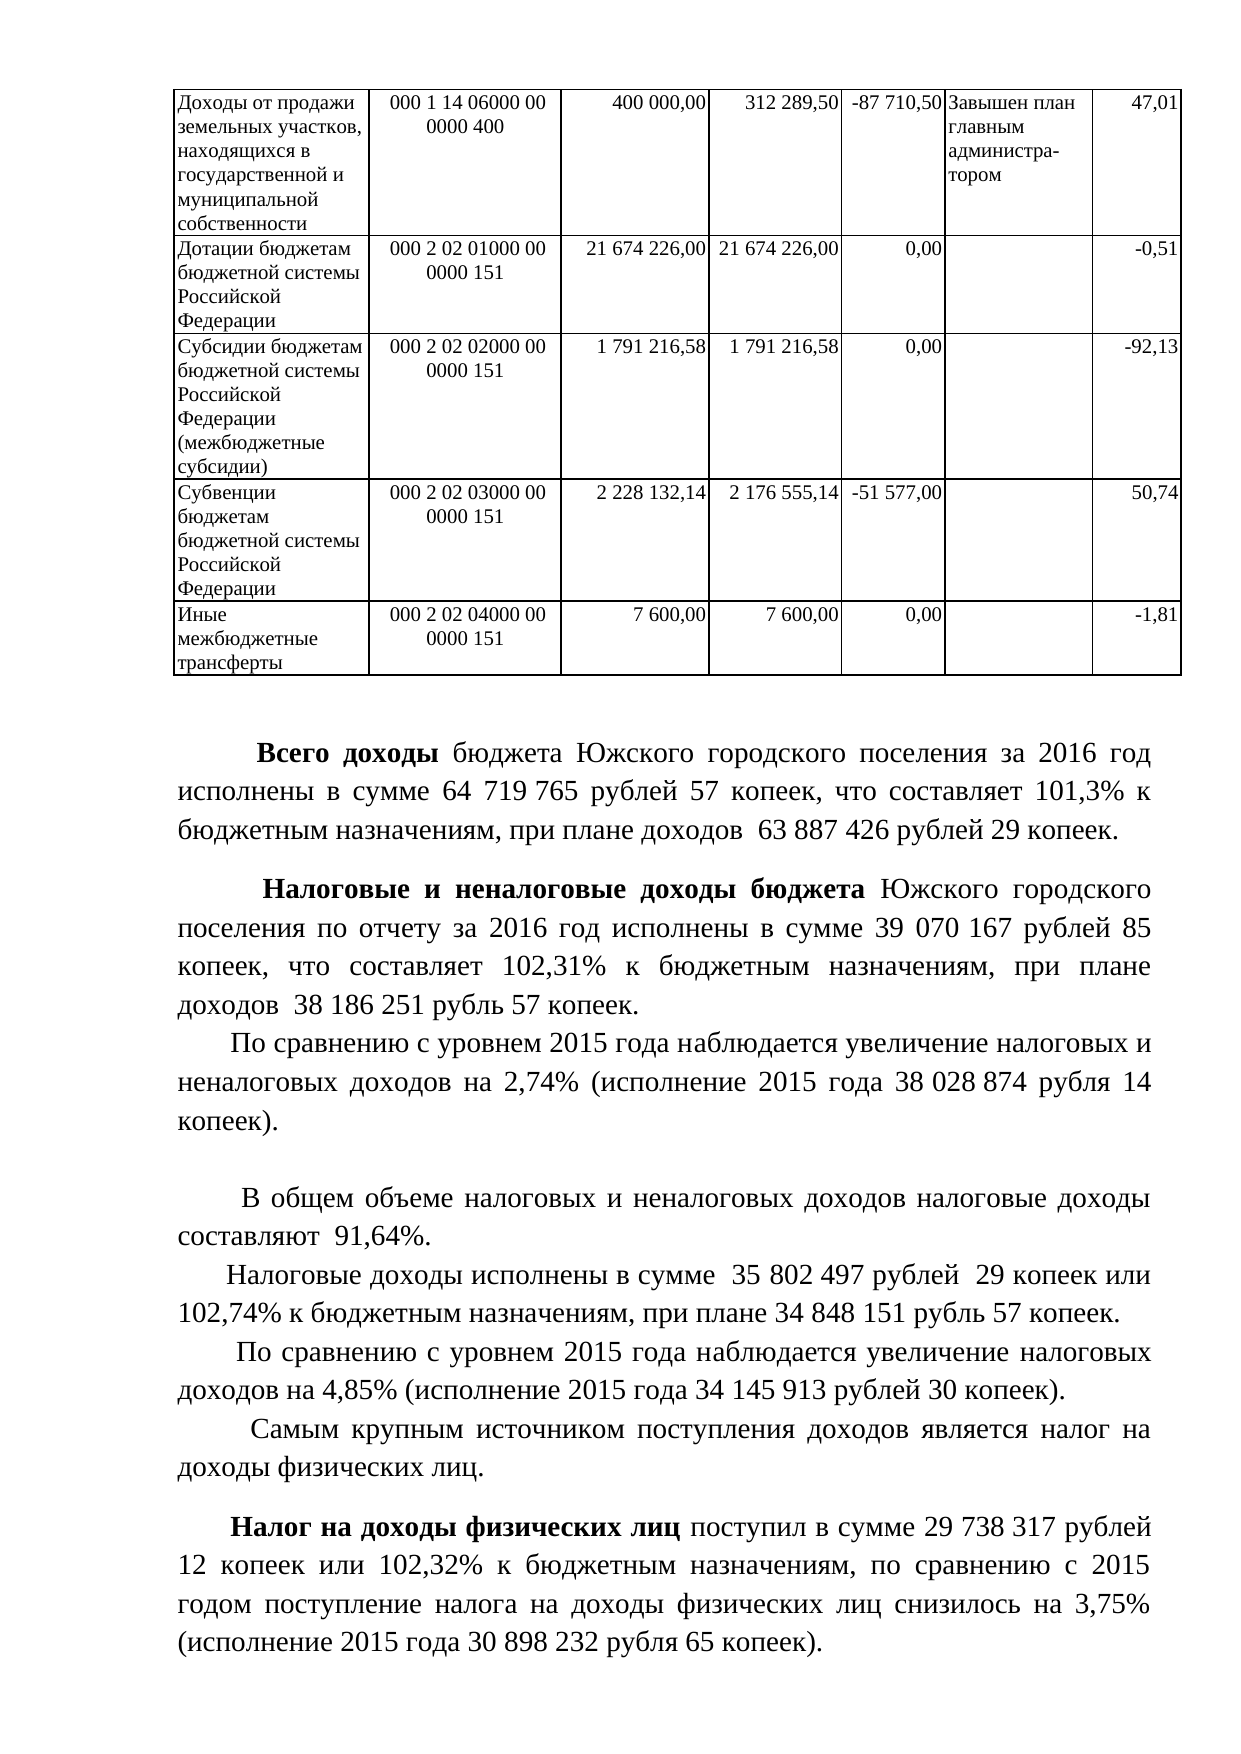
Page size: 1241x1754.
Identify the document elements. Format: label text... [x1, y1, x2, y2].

table_cell [946, 236, 1092, 332]
table_cell 400 000,00 [562, 90, 708, 234]
table_cell 0,00 [842, 236, 944, 332]
table_cell -51 577,00 [842, 480, 944, 600]
table_cell -92,13 [1093, 334, 1180, 478]
table_cell 0,00 [842, 334, 944, 478]
table_cell 7 600,00 [562, 602, 708, 674]
table_cell 000 2 02 04000 00 0000 151 [370, 602, 560, 674]
table_cell 312 289,50 [710, 90, 841, 234]
text Налоговые доходы исполнены в сумме 35 802 497 рублей 29 копеек или 102,74% к бюджетным назначениям, при плане 34 848 151 рубль 57 копеек. [177, 1257, 1152, 1329]
table_cell [946, 480, 1092, 600]
table_cell Завышен план главным администра-тором [946, 90, 1092, 234]
table_cell [946, 602, 1092, 674]
table_cell [946, 334, 1092, 478]
table_cell Субсидии бюджетам бюджетной системы Российской Федерации (межбюджетные субсидии) [175, 334, 368, 478]
table_cell 000 1 14 06000 00 0000 400 [370, 90, 560, 234]
table_cell 1 791 216,58 [710, 334, 841, 478]
table_cell 21 674 226,00 [710, 236, 841, 332]
table_cell -1,81 [1093, 602, 1180, 674]
text Самым крупным источником поступления доходов является налог на доходы физических лиц. [177, 1411, 1152, 1483]
table_cell 7 600,00 [710, 602, 841, 674]
text По сравнению с уровнем 2015 года наблюдается увеличение налоговых доходов на 4,85% (исполнение 2015 года 34 145 913 рублей 30 копеек). [177, 1334, 1152, 1406]
text Налог на доходы физических лиц поступил в сумме 29 738 317 рублей 12 копеек или 102,32% к бюджетным назначениям, по сравнению с 2015 годом поступление налога на доходы физических лиц снизилось на 3,75% (исполнение 2015 года 30 898 232 рубля 65 копеек). [177, 1509, 1152, 1658]
text По сравнению с уровнем 2015 года наблюдается увеличение налоговых и неналоговых доходов на 2,74% (исполнение 2015 года 38 028 874 рубля 14 копеек). [177, 1026, 1152, 1136]
table_cell 000 2 02 01000 00 0000 151 [370, 236, 560, 332]
table_cell 2 228 132,14 [562, 480, 708, 600]
table_cell Доходы от продажи земельных участков, находящихся в государственной и муниципальной собственности [175, 90, 368, 234]
table_cell Дотации бюджетам бюджетной системы Российской Федерации [175, 236, 368, 332]
table_cell 2 176 555,14 [710, 480, 841, 600]
table_cell 000 2 02 02000 00 0000 151 [370, 334, 560, 478]
table_cell Иные межбюджетные трансферты [175, 602, 368, 674]
table_cell 0,00 [842, 602, 944, 674]
table_cell 50,74 [1093, 480, 1180, 600]
table_cell Субвенции бюджетам бюджетной системы Российской Федерации [175, 480, 368, 600]
table_cell 21 674 226,00 [562, 236, 708, 332]
table_cell -0,51 [1093, 236, 1180, 332]
text Всего доходы бюджета Южского городского поселения за 2016 год исполнены в сумме 64 719 765 рублей 57 копеек, что составляет 101,3% к бюджетным назначениям, при плане доходов 63 887 426 рублей 29 копеек. [177, 735, 1152, 846]
text Налоговые и неналоговые доходы бюджета Южского городского поселения по отчету за 2016 год исполнены в сумме 39 070 167 рублей 85 копеек, что составляет 102,31% к бюджетным назначениям, при плане доходов 38 186 251 рубль 57 копеек. [177, 871, 1152, 1021]
table_cell -87 710,50 [842, 90, 944, 234]
table_cell 47,01 [1093, 90, 1180, 234]
text В общем объеме налоговых и неналоговых доходов налоговые доходы составляют 91,64%. [177, 1180, 1152, 1252]
table_cell 000 2 02 03000 00 0000 151 [370, 480, 560, 600]
table_cell 1 791 216,58 [562, 334, 708, 478]
